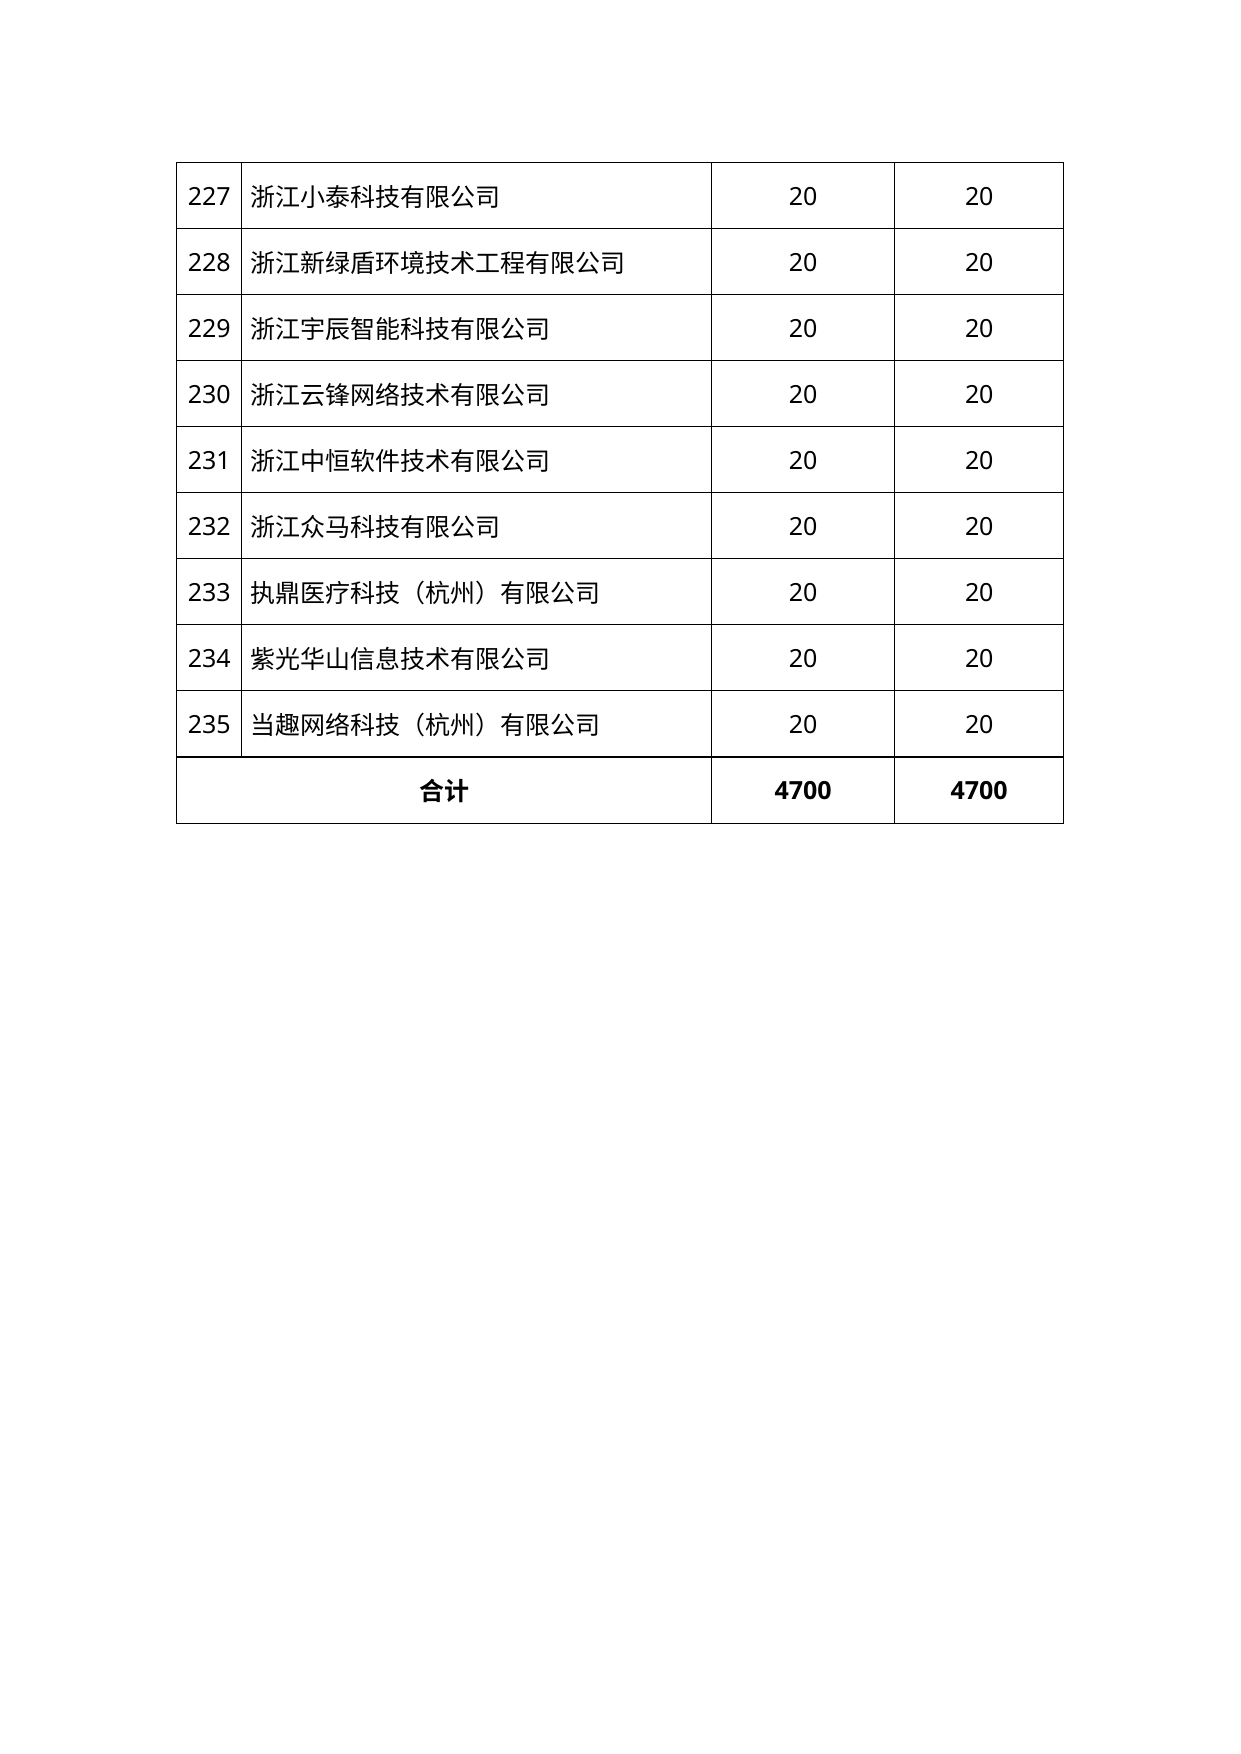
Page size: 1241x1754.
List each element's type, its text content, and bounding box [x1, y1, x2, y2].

table_cell 20 [712, 625, 894, 690]
table_cell 233 [177, 559, 241, 624]
table_cell 20 [895, 493, 1063, 558]
table_cell 4700 [895, 758, 1063, 822]
table_cell 20 [895, 625, 1063, 690]
table_cell 228 [177, 229, 241, 294]
table_cell 20 [895, 361, 1063, 426]
table_cell 20 [712, 229, 894, 294]
table_cell 浙江宇辰智能科技有限公司 [242, 295, 711, 360]
table_cell 20 [712, 163, 894, 228]
table_cell 合计 [177, 758, 711, 822]
table_cell 235 [177, 691, 241, 756]
table_cell 229 [177, 295, 241, 360]
table_cell 20 [712, 427, 894, 492]
table_cell 20 [895, 691, 1063, 756]
table_cell 执鼎医疗科技（杭州）有限公司 [242, 559, 711, 624]
table_cell 浙江云锋网络技术有限公司 [242, 361, 711, 426]
table_cell 4700 [712, 758, 894, 822]
table_cell 20 [712, 295, 894, 360]
table_cell 20 [895, 559, 1063, 624]
table_cell 浙江中恒软件技术有限公司 [242, 427, 711, 492]
table_cell 20 [712, 361, 894, 426]
table_cell 浙江小泰科技有限公司 [242, 163, 711, 228]
table_cell 234 [177, 625, 241, 690]
table_cell 231 [177, 427, 241, 492]
table_cell 20 [712, 493, 894, 558]
table_cell 浙江众马科技有限公司 [242, 493, 711, 558]
table_cell 20 [712, 559, 894, 624]
table_cell 20 [895, 427, 1063, 492]
table_cell 当趣网络科技（杭州）有限公司 [242, 691, 711, 756]
table_cell 20 [895, 295, 1063, 360]
table_cell 232 [177, 493, 241, 558]
table_cell 20 [712, 691, 894, 756]
table_cell 紫光华山信息技术有限公司 [242, 625, 711, 690]
table_cell 浙江新绿盾环境技术工程有限公司 [242, 229, 711, 294]
table_cell 227 [177, 163, 241, 228]
table_cell 230 [177, 361, 241, 426]
table_cell 20 [895, 229, 1063, 294]
table_cell 20 [895, 163, 1063, 228]
